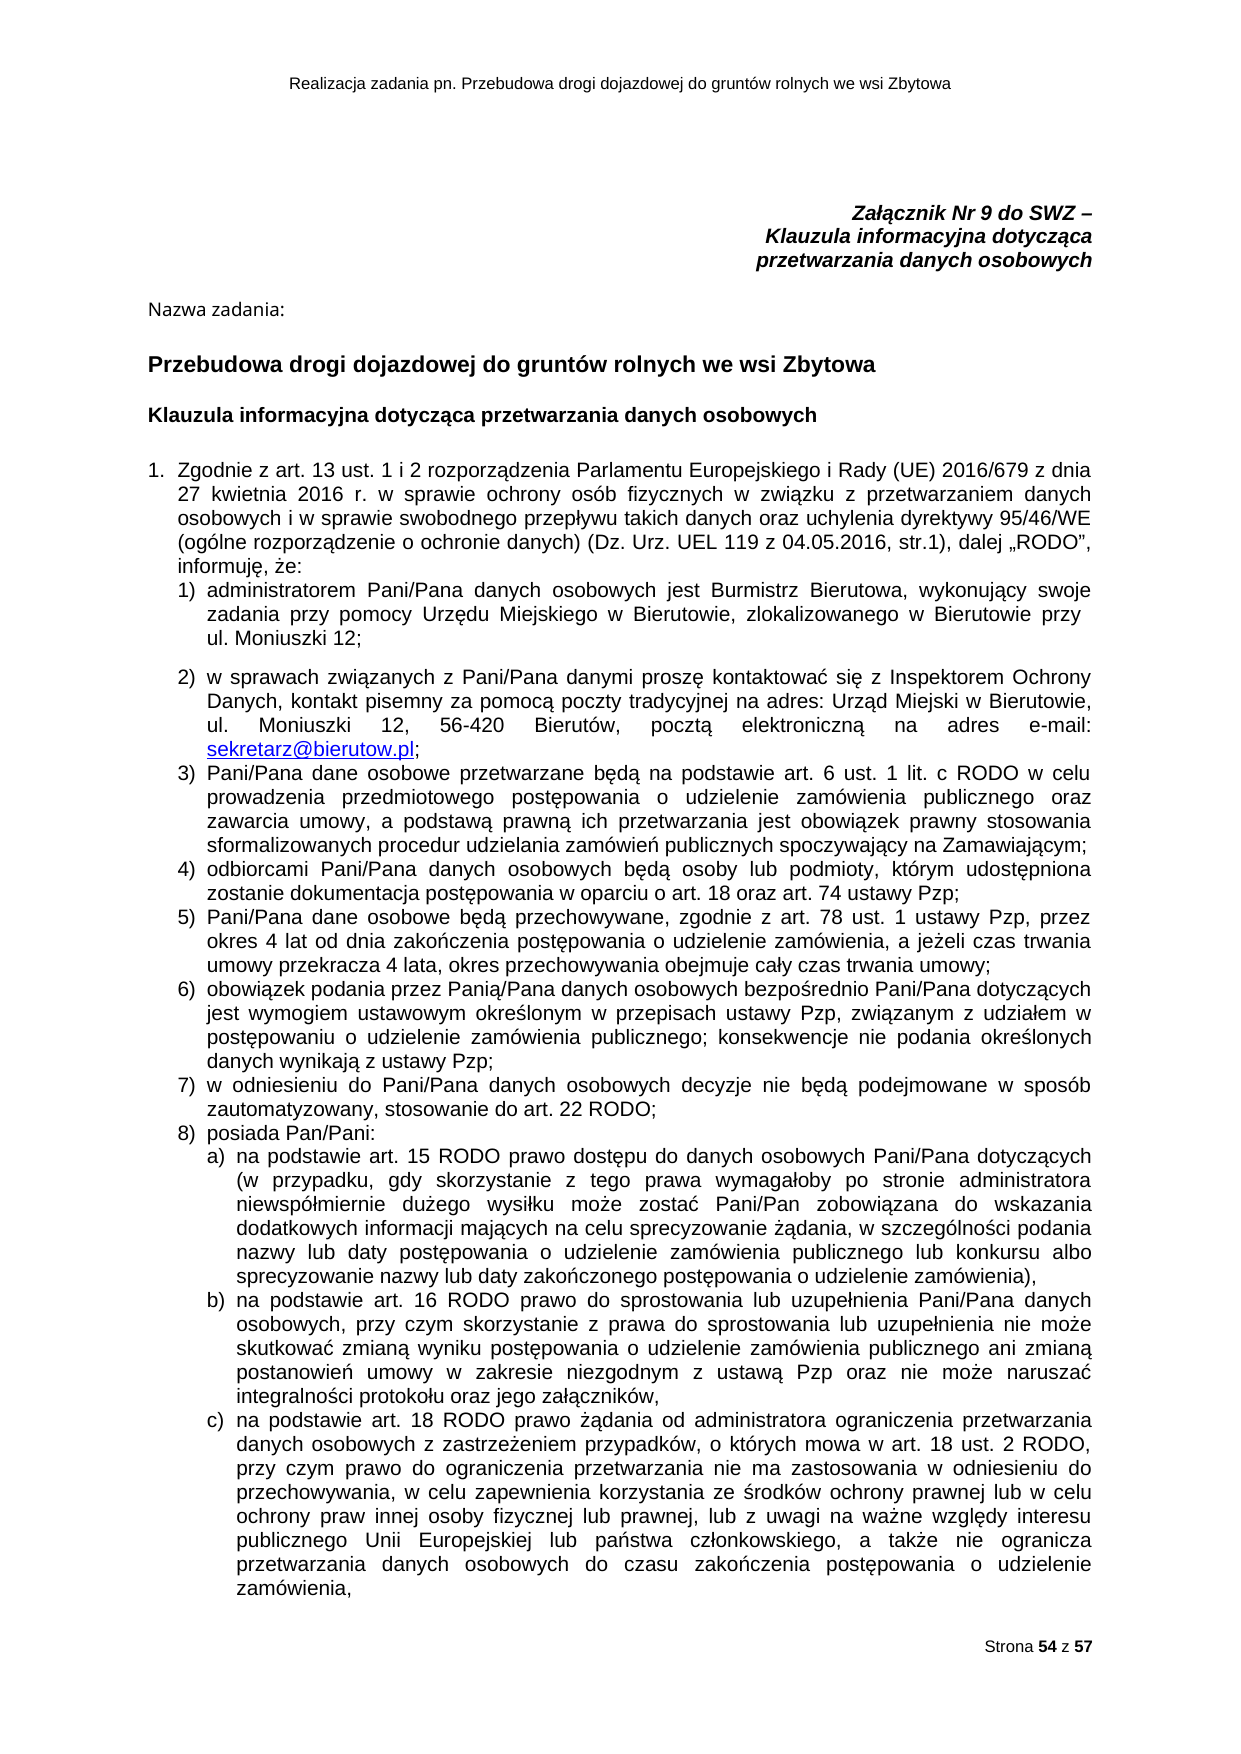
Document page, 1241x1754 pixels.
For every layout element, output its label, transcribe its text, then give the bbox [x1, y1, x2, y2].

list odbiorcami Pani/Pana danych osobowych będą osoby lub podmioty, którym udostępniona zostanie dokumentacja postępowania w oparciu o art. 18 oraz art. 74 ustawy Pzp; [177, 857, 1093, 905]
list na podstawie art. 18 RODO prawo żądania od administratora ograniczenia przetwarzania danych osobowych z zastrzeżeniem przypadków, o których mowa w art. 18 ust. 2 RODO, przy czym prawo do ograniczenia przetwarzania nie ma zastosowania w odniesieniu do przechowywania, w celu zapewnienia korzystania ze środków ochrony prawnej lub w celu ochrony praw innej osoby fizycznej lub prawnej, lub z uwagi na ważne względy interesu publicznego Unii Europejskiej lub państwa członkowskiego, a także nie ogranicza przetwarzania danych osobowych do czasu zakończenia postępowania o udzielenie zamówienia, [207, 1408, 1093, 1599]
text Klauzula informacyjna dotycząca przetwarzania danych osobowych [148, 403, 1093, 427]
list na podstawie art. 15 RODO prawo dostępu do danych osobowych Pani/Pana dotyczących (w przypadku, gdy skorzystanie z tego prawa wymagałoby po stronie administratora niewspółmiernie dużego wysiłku może zostać Pani/Pan zobowiązana do wskazania dodatkowych informacji mających na celu sprecyzowanie żądania, w szczególności podania nazwy lub daty postępowania o udzielenie zamówienia publicznego lub konkursu albo sprecyzowanie nazwy lub daty zakończonego postępowania o udzielenie zamówienia), [207, 1144, 1093, 1288]
subtitle Załącznik Nr 9 do SWZ – [148, 200, 1093, 224]
list Pani/Pana dane osobowe przetwarzane będą na podstawie art. 6 ust. 1 lit. c RODO w celu prowadzenia przedmiotowego postępowania o udzielenie zamówienia publicznego oraz zawarcia umowy, a podstawą prawną ich przetwarzania jest obowiązek prawny stosowania sformalizowanych procedur udzielania zamówień publicznych spoczywający na Zamawiającym; [177, 761, 1093, 857]
text Nazwa zadania: [148, 296, 1093, 322]
list Zgodnie z art. 13 ust. 1 i 2 rozporządzenia Parlamentu Europejskiego i Rady (UE) 2016/679 z dnia 27 kwietnia 2016 r. w sprawie ochrony osób fizycznych w związku z przetwarzaniem danych osobowych i w sprawie swobodnego przepływu takich danych oraz uchylenia dyrektywy 95/46/WE (ogólne rozporządzenie o ochronie danych) (Dz. Urz. UEL 119 z 04.05.2016, str.1), dalej „RODO”, informuję, że: [148, 458, 1093, 578]
list w odniesieniu do Pani/Pana danych osobowych decyzje nie będą podejmowane w sposób zautomatyzowany, stosowanie do art. 22 RODO; [177, 1072, 1093, 1120]
list administratorem Pani/Pana danych osobowych jest Burmistrz Bierutowa, wykonujący swoje zadania przy pomocy Urzędu Miejskiego w Bierutowie, zlokalizowanego w Bierutowie przy ul. Moniuszki 12; [177, 578, 1093, 649]
list obowiązek podania przez Panią/Pana danych osobowych bezpośrednio Pani/Pana dotyczących jest wymogiem ustawowym określonym w przepisach ustawy Pzp, związanym z udziałem w postępowaniu o udzielenie zamówienia publicznego; konsekwencje nie podania określonych danych wynikają z ustawy Pzp; [177, 977, 1093, 1072]
subtitle przetwarzania danych osobowych [148, 248, 1093, 272]
list na podstawie art. 16 RODO prawo do sprostowania lub uzupełnienia Pani/Pana danych osobowych, przy czym skorzystanie z prawa do sprostowania lub uzupełnienia nie może skutkować zmianą wyniku postępowania o udzielenie zamówienia publicznego ani zmianą postanowień umowy w zakresie niezgodnym z ustawą Pzp oraz nie może naruszać integralności protokołu oraz jego załączników, [207, 1288, 1093, 1408]
list Pani/Pana dane osobowe będą przechowywane, zgodnie z art. 78 ust. 1 ustawy Pzp, przez okres 4 lat od dnia zakończenia postępowania o udzielenie zamówienia, a jeżeli czas trwania umowy przekracza 4 lata, okres przechowywania obejmuje cały czas trwania umowy; [177, 905, 1093, 977]
subtitle Klauzula informacyjna dotycząca [148, 224, 1093, 248]
list posiada Pan/Pani: [177, 1120, 1093, 1144]
list w sprawach związanych z Pani/Pana danymi proszę kontaktować się z Inspektorem Ochrony Danych, kontakt pisemny za pomocą poczty tradycyjnej na adres: Urząd Miejski w Bierutowie, ul. Moniuszki 12, 56-420 Bierutów, pocztą elektroniczną na adres e-mail: sekretarz@bierutow.pl; [177, 665, 1093, 761]
text Przebudowa drogi dojazdowej do gruntów rolnych we wsi Zbytowa [148, 351, 1093, 377]
